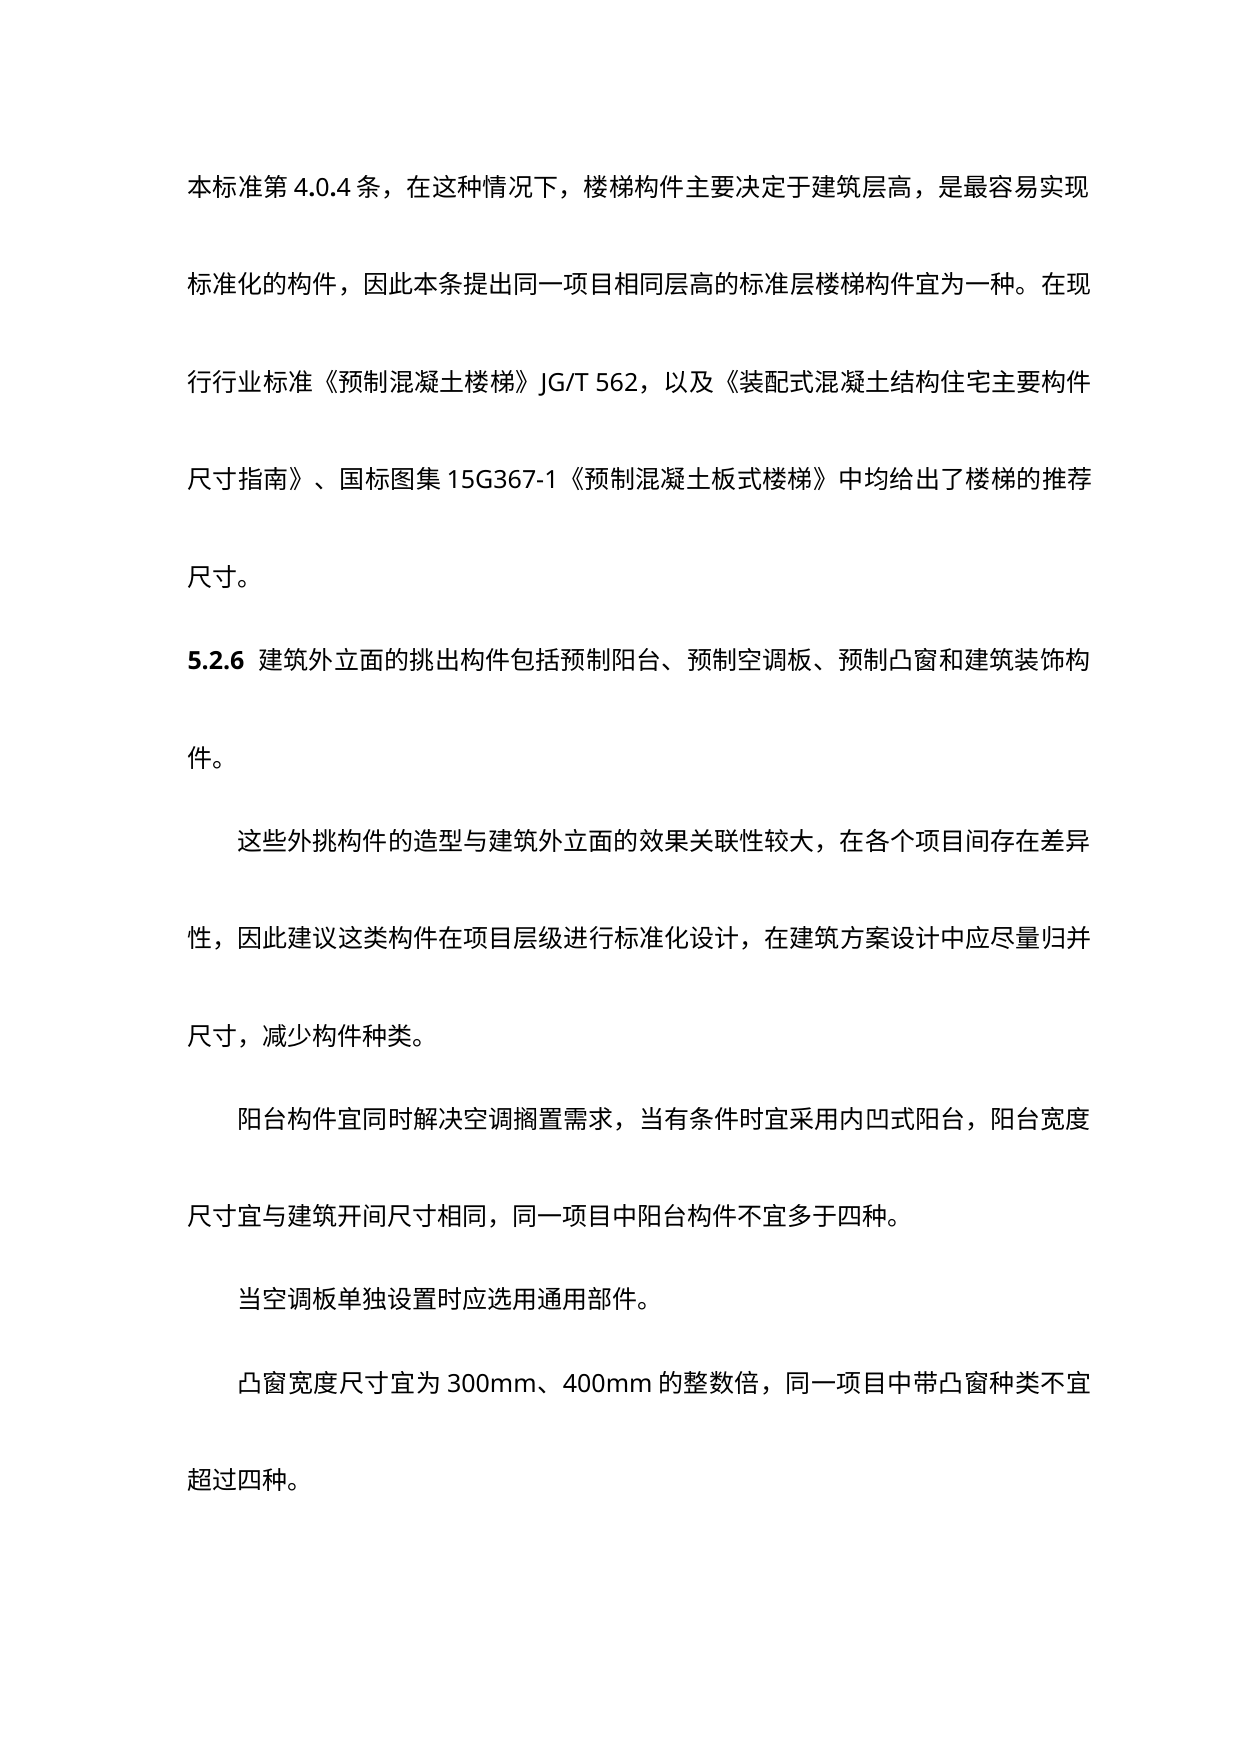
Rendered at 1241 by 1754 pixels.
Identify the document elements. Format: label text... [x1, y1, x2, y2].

text 5.2.6 建筑外立面的挑出构件包括预制阳台、预制空调板、预制凸窗和建筑装饰构件。 [187, 626, 1092, 789]
text 阳台构件宜同时解决空调搁置需求，当有条件时宜采用内凹式阳台，阳台宽度尺寸宜与建筑开间尺寸相同，同一项目中阳台构件不宜多于四种。 [187, 1085, 1092, 1247]
text 这些外挑构件的造型与建筑外立面的效果关联性较大，在各个项目间存在差异性，因此建议这类构件在项目层级进行标准化设计，在建筑方案设计中应尽量归并尺寸，减少构件种类。 [187, 807, 1092, 1067]
text 凸窗宽度尺寸宜为300mm、400mm的整数倍，同一项目中带凸窗种类不宜超过四种。 [187, 1349, 1092, 1511]
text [187, 153, 1092, 608]
text 当空调板单独设置时应选用通用部件。 [187, 1266, 1092, 1331]
